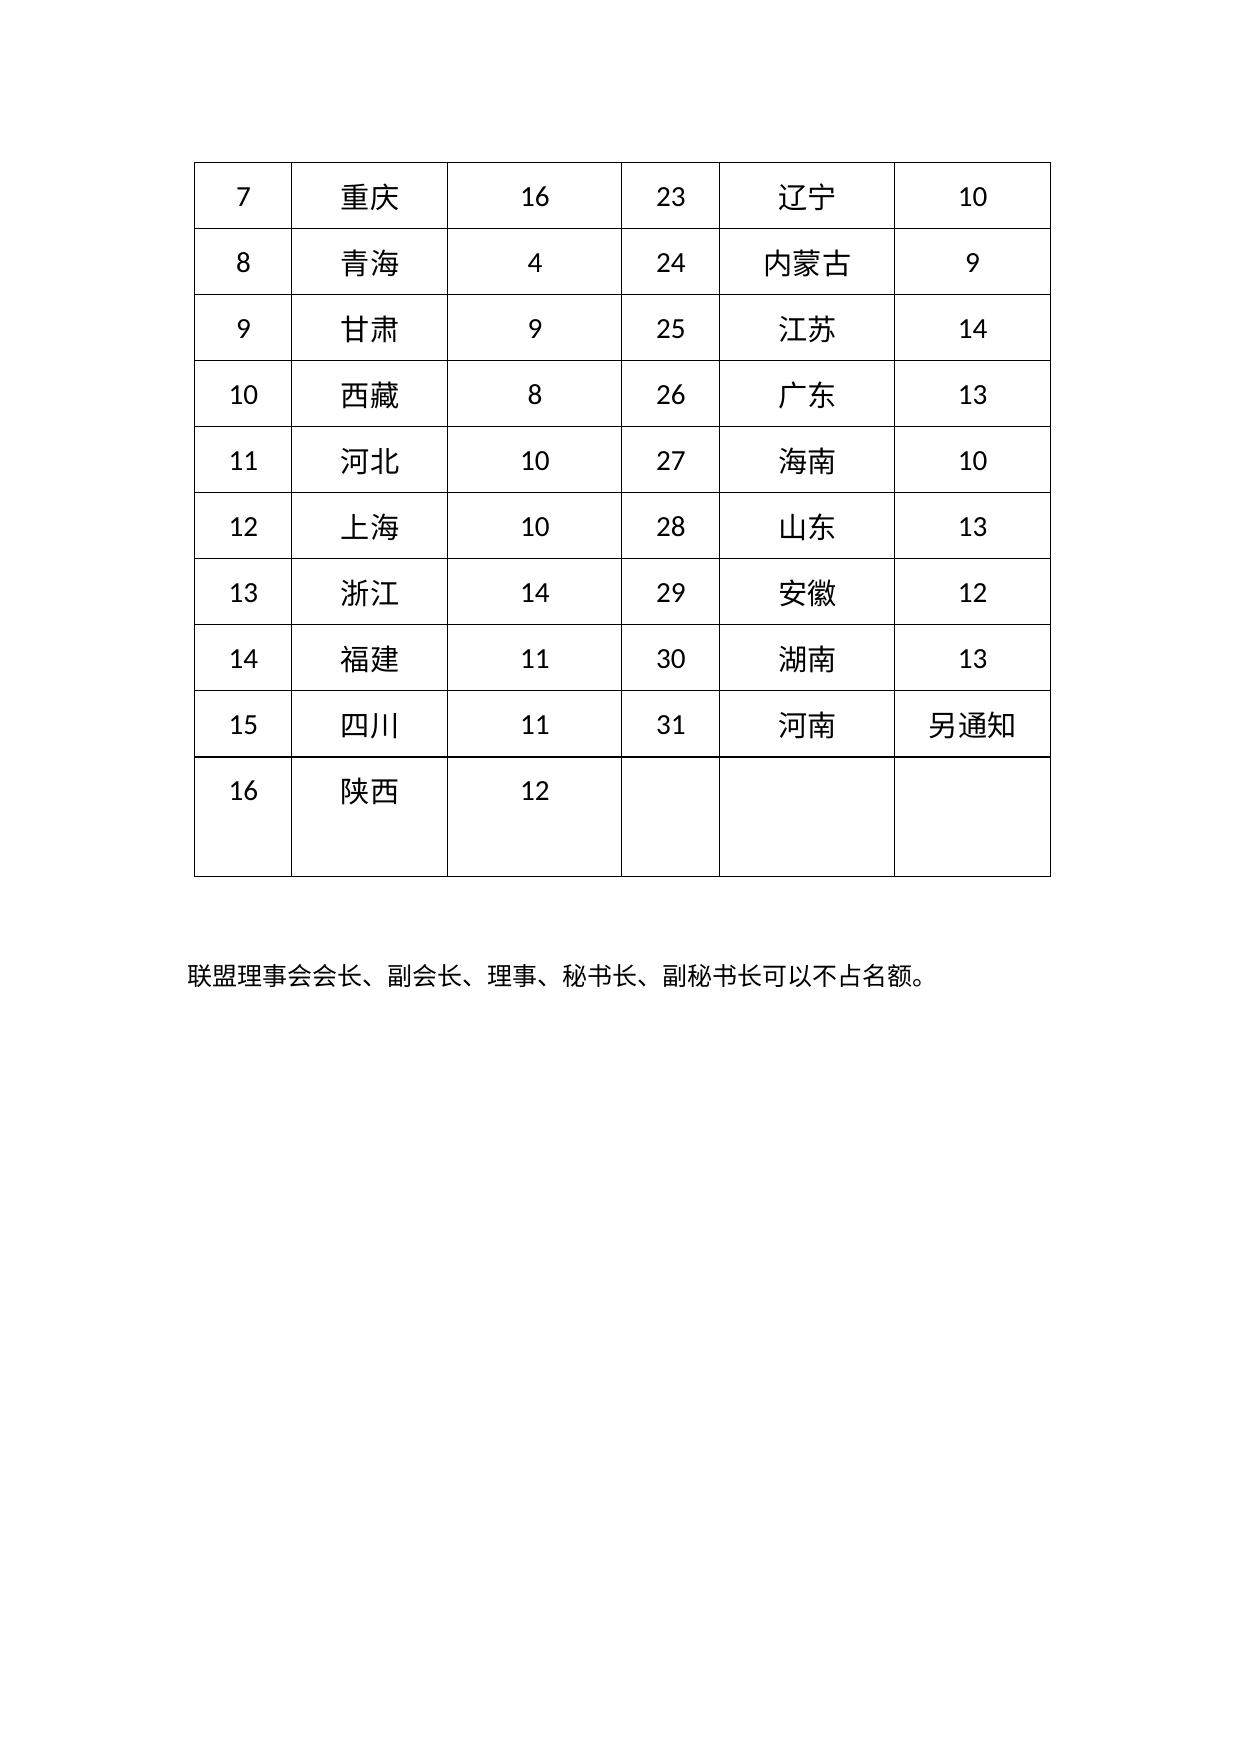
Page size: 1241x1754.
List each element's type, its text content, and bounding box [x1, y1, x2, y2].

table_cell 16 [195, 758, 291, 876]
table_cell 福建 [292, 625, 447, 690]
table_cell 7 [195, 163, 291, 228]
table_cell 29 [622, 559, 719, 624]
table_cell 30 [622, 625, 719, 690]
table_cell 陕西 [292, 758, 447, 876]
table_cell 辽宁 [720, 163, 894, 228]
table_cell 10 [195, 361, 291, 426]
table_cell [622, 758, 719, 876]
table_cell 另通知 [895, 691, 1050, 756]
table_cell 11 [448, 691, 621, 756]
table_cell 8 [448, 361, 621, 426]
table_cell 31 [622, 691, 719, 756]
table_cell 12 [195, 493, 291, 558]
table_cell 重庆 [292, 163, 447, 228]
table_cell 西藏 [292, 361, 447, 426]
table_cell 14 [895, 295, 1050, 360]
table_cell 10 [448, 493, 621, 558]
table_cell 11 [195, 427, 291, 492]
table_cell 13 [895, 361, 1050, 426]
table_cell 内蒙古 [720, 229, 894, 294]
table_cell 9 [895, 229, 1050, 294]
table_cell 4 [448, 229, 621, 294]
table_cell 四川 [292, 691, 447, 756]
table_cell [895, 758, 1050, 876]
table_cell 13 [195, 559, 291, 624]
table_cell 13 [895, 625, 1050, 690]
table_cell 13 [895, 493, 1050, 558]
table_cell 9 [448, 295, 621, 360]
table_cell 11 [448, 625, 621, 690]
table_cell 广东 [720, 361, 894, 426]
table_cell 12 [448, 758, 621, 876]
table_cell 14 [448, 559, 621, 624]
table_cell 安徽 [720, 559, 894, 624]
table_cell 23 [622, 163, 719, 228]
table_cell 10 [895, 427, 1050, 492]
table_cell 14 [195, 625, 291, 690]
table_cell 8 [195, 229, 291, 294]
table_cell 24 [622, 229, 719, 294]
table_cell 25 [622, 295, 719, 360]
table_cell 河北 [292, 427, 447, 492]
table_cell 10 [895, 163, 1050, 228]
table_cell 青海 [292, 229, 447, 294]
table_cell 江苏 [720, 295, 894, 360]
table_cell 10 [448, 427, 621, 492]
table_cell 山东 [720, 493, 894, 558]
table_cell 12 [895, 559, 1050, 624]
table_cell 河南 [720, 691, 894, 756]
table_cell [720, 758, 894, 876]
text 联盟理事会会长、副会长、理事、秘书长、副秘书长可以不占名额。 [187, 942, 1053, 1007]
table_cell 海南 [720, 427, 894, 492]
table_cell 26 [622, 361, 719, 426]
table_cell 16 [448, 163, 621, 228]
table_cell 浙江 [292, 559, 447, 624]
table_cell 9 [195, 295, 291, 360]
table_cell 湖南 [720, 625, 894, 690]
table_cell 27 [622, 427, 719, 492]
table_cell 28 [622, 493, 719, 558]
table_cell 甘肃 [292, 295, 447, 360]
table_cell 上海 [292, 493, 447, 558]
table_cell 15 [195, 691, 291, 756]
